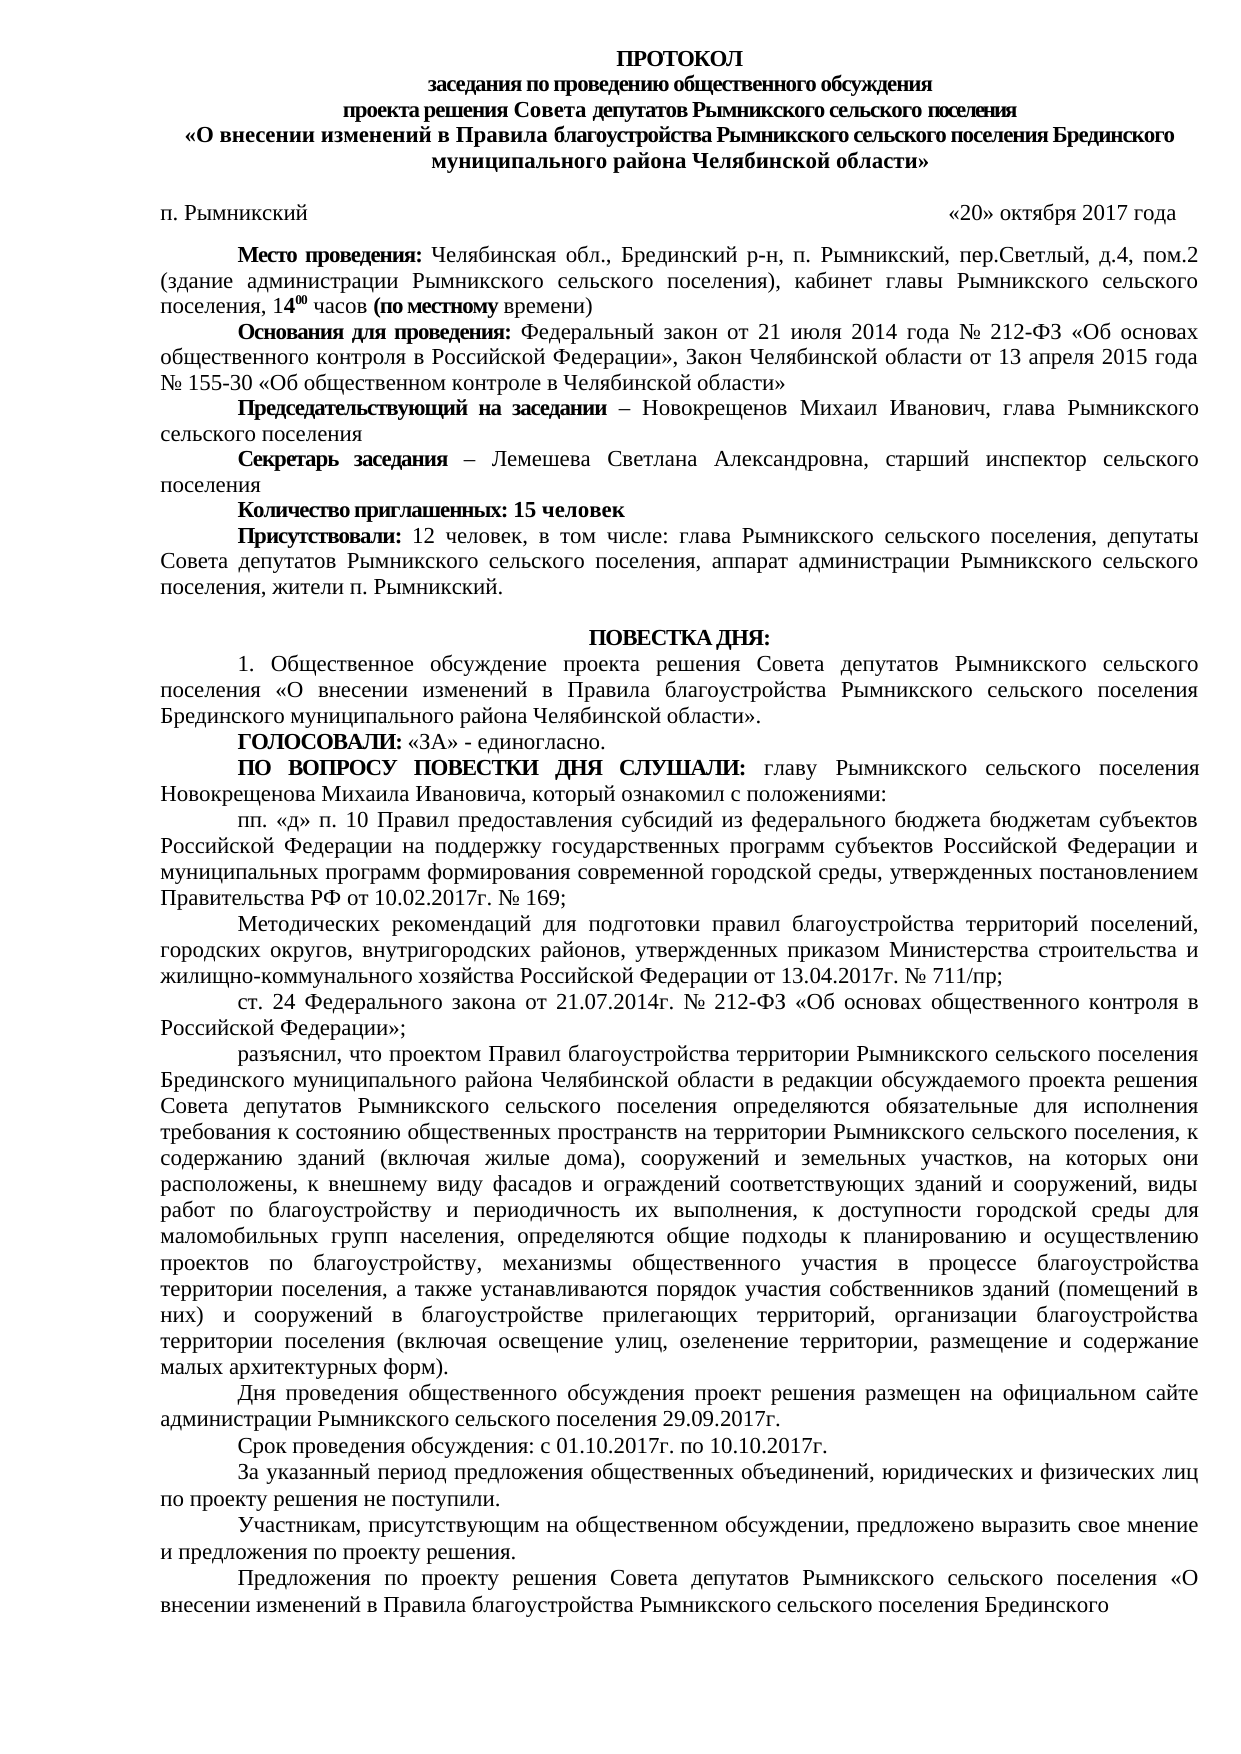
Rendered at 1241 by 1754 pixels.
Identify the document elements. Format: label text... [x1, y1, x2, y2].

text ПОВЕСТКА ДНЯ: [160, 624, 1200, 650]
text 1. Общественное обсуждение проекта решения Совета депутатов Рымникского сельского поселения «О внесении изменений в Правила благоустройства Рымникского сельского поселения Брединского муниципального района Челябинской области». [160, 650, 1200, 728]
text За указанный период предложения общественных объединений, юридических и физических лиц по проекту решения не поступили. [160, 1459, 1200, 1512]
text муниципального района Челябинской области» [160, 148, 1200, 173]
text Секретарь заседания – Лемешева Светлана Александровна, старший инспектор сельского поселения [160, 446, 1200, 497]
text Участникам, присутствующим на общественном обсуждении, предложено выразить свое мнение и предложения по проекту решения. [160, 1512, 1200, 1564]
text Дня проведения общественного обсуждения проект решения размещен на официальном сайте администрации Рымникского сельского поселения 29.09.2017г. [160, 1379, 1200, 1432]
text Методических рекомендаций для подготовки правил благоустройства территорий поселений, городских округов, внутригородских районов, утвержденных приказом Министерства строительства и жилищно-коммунального хозяйства Российской Федерации от 13.04.2017г. № 711/пр; [160, 911, 1200, 989]
text ПРОТОКОЛ [160, 46, 1200, 71]
text пп. «д» п. 10 Правил предоставления субсидий из федерального бюджета бюджетам субъектов Российской Федерации на поддержку государственных программ субъектов Российской Федерации и муниципальных программ формирования современной городской среды, утвержденных постановлением Правительства РФ от 10.02.2017г. № 169; [160, 806, 1200, 911]
text Предложения по проекту решения Совета депутатов Рымникского сельского поселения «О внесении изменений в Правила благоустройства Рымникского сельского поселения Брединского [160, 1564, 1200, 1617]
text разъяснил, что проектом Правил благоустройства территории Рымникского сельского поселения Брединского муниципального района Челябинской области в редакции обсуждаемого проекта решения Совета депутатов Рымникского сельского поселения определяются обязательные для исполнения требования к состоянию общественных пространств на территории Рымникского сельского поселения, к содержанию зданий (включая жилые дома), сооружений и земельных участков, на которых они расположены, к внешнему виду фасадов и ограждений соответствующих зданий и сооружений, виды работ по благоустройству и периодичность их выполнения, к доступности городской среды для маломобильных групп населения, определяются общие подходы к планированию и осуществлению проектов по благоустройству, механизмы общественного участия в процессе благоустройства территории поселения, а также устанавливаются порядок участия собственников зданий (помещений в них) и сооружений в благоустройстве прилегающих территорий, организации благоустройства территории поселения (включая освещение улиц, озеленение территории, размещение и содержание малых архитектурных форм). [160, 1041, 1200, 1379]
text Присутствовали: 12 человек, в том числе: глава Рымникского сельского поселения, депутаты Совета депутатов Рымникского сельского поселения, аппарат администрации Рымникского сельского поселения, жители п. Рымникский. [160, 523, 1200, 599]
text Количество приглашенных: 15 человек [160, 497, 1200, 523]
text Председательствующий на заседании – Новокрещенов Михаил Иванович, глава Рымникского сельского поселения [160, 395, 1200, 446]
text ГОЛОСОВАЛИ: «ЗА» - единогласно. [160, 728, 1200, 754]
text Срок проведения обсуждения: с 01.10.2017г. по 10.10.2017г. [160, 1432, 1200, 1459]
text ст. 24 Федерального закона от 21.07.2014г. № 212-ФЗ «Об основах общественного контроля в Российской Федерации»; [160, 989, 1200, 1041]
text п. Рымникский «20» октября 2017 года [160, 202, 1200, 225]
text ПО ВОПРОСУ ПОВЕСТКИ ДНЯ СЛУШАЛИ: главу Рымникского сельского поселения Новокрещенова Михаила Ивановича, который ознакомил с положениями: [160, 754, 1200, 806]
text Место проведения: Челябинская обл., Брединский р-н, п. Рымникский, пер.Светлый, д.4, пом.2 (здание администрации Рымникского сельского поселения), кабинет главы Рымникского сельского поселения, 1400 часов (по местному времени) [160, 242, 1200, 319]
text Основания для проведения: Федеральный закон от 21 июля 2014 года № 212-ФЗ «Об основах общественного контроля в Российской Федерации», Закон Челябинской области от 13 апреля 2015 года № 155-30 «Об общественном контроле в Челябинской области» [160, 319, 1200, 395]
text заседания по проведению общественного обсуждения проекта решения Совета депутатов Рымникского сельского поселения «О внесении изменений в Правила благоустройства Рымникского сельского поселения Брединского [160, 71, 1200, 148]
